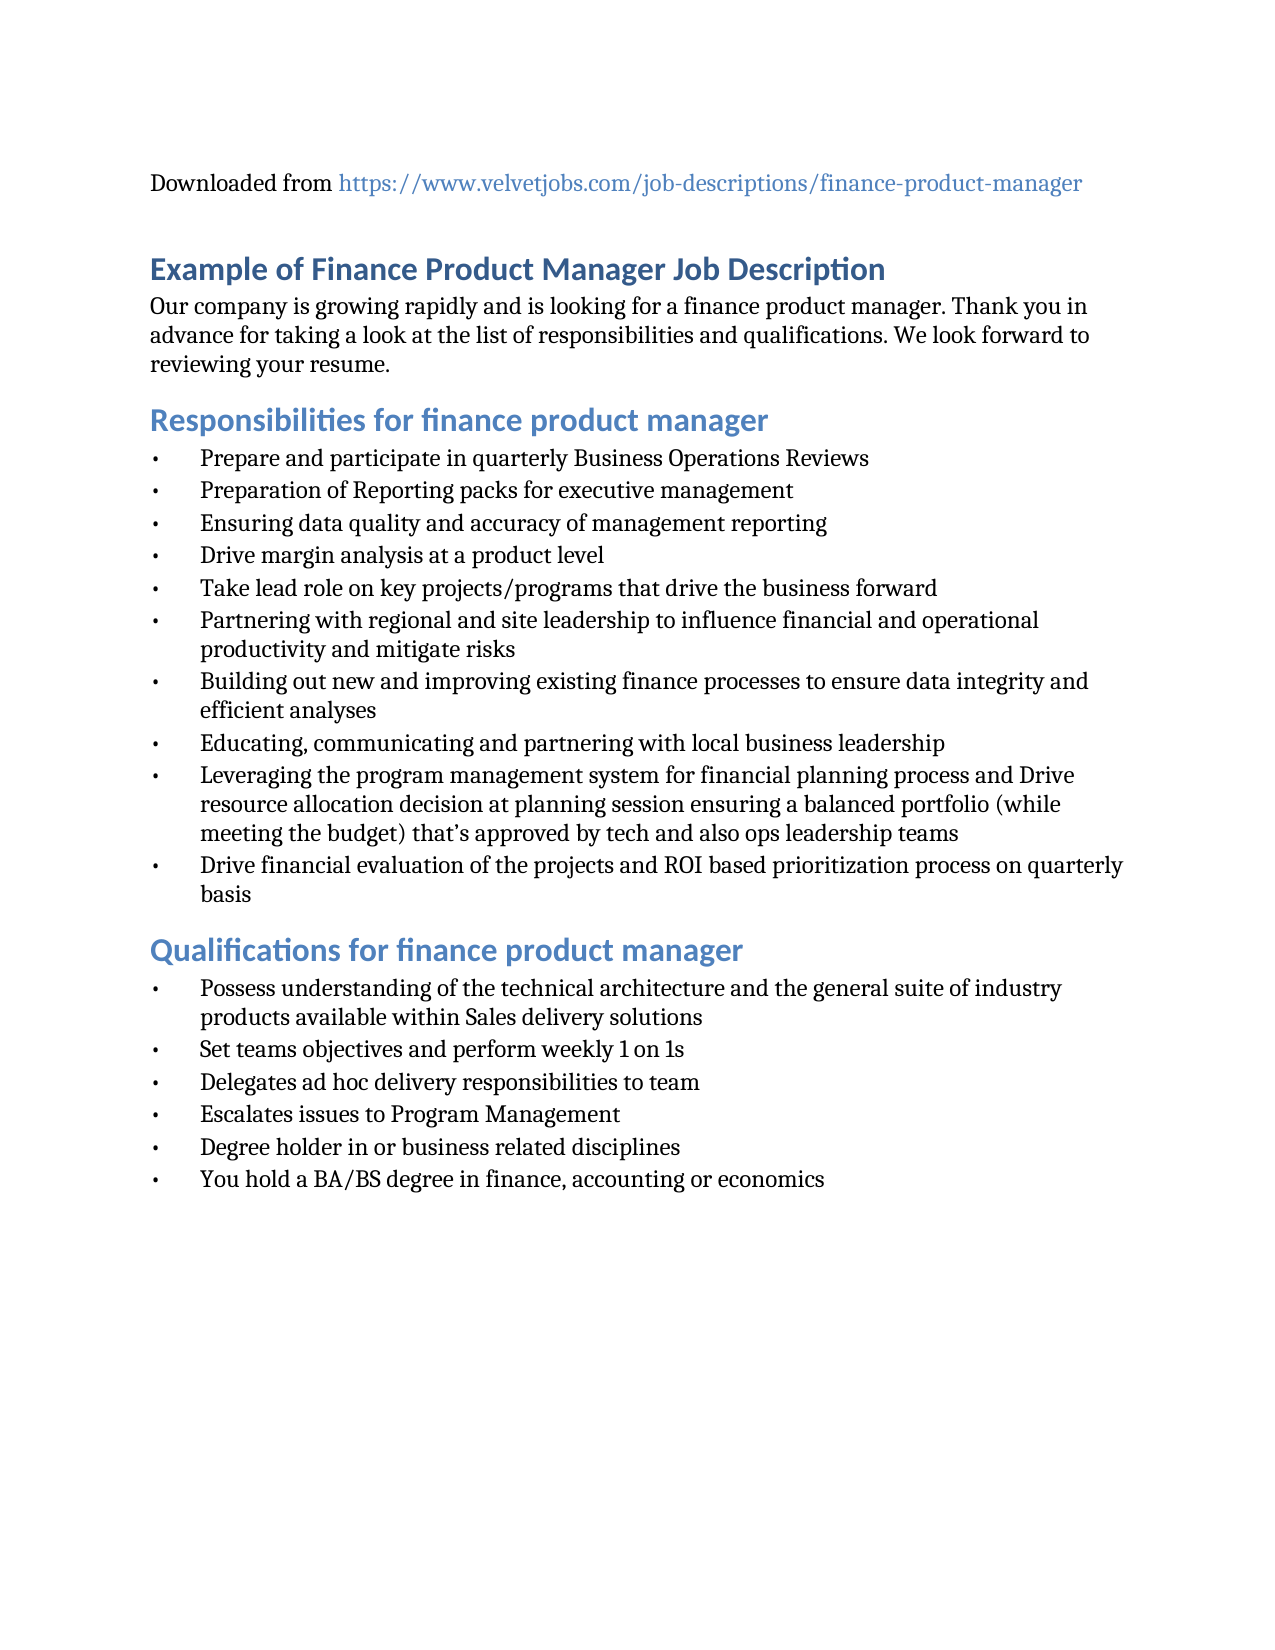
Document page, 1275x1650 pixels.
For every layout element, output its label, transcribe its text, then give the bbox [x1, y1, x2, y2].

list Possess understanding of the technical architecture and the general suite of industry products available within Sales delivery solutions [150, 974, 1125, 1031]
list Leveraging the program management system for financial planning process and Drive resource allocation decision at planning session ensuring a balanced portfolio (while meeting the budget) that’s approved by tech and also ops leadership teams [150, 761, 1125, 847]
list Drive margin analysis at a product level [150, 541, 1125, 570]
list You hold a BA/BS degree in finance, accounting or economics [150, 1165, 1125, 1194]
text Downloaded from https://www.velvetjobs.com/job-descriptions/finance-product-manager [150, 169, 1125, 197]
list Set teams objectives and perform weekly 1 on 1s [150, 1035, 1125, 1064]
list Take lead role on key projects/programs that drive the business forward [150, 573, 1125, 602]
list Building out new and improving existing finance processes to ensure data integrity and efficient analyses [150, 667, 1125, 725]
subtitle Example of Finance Product Manager Job Description [150, 247, 1125, 288]
subtitle Responsibilities for finance product manager [150, 399, 1125, 440]
list Partnering with regional and site leadership to influence financial and operational productivity and mitigate risks [150, 606, 1125, 663]
list Escalates issues to Program Management [150, 1100, 1125, 1129]
list Educating, communicating and partnering with local business leadership [150, 728, 1125, 757]
list Degree holder in or business related disciplines [150, 1133, 1125, 1161]
text Our company is growing rapidly and is looking for a finance product manager. Thank you in advance for taking a look at the list of responsibilities and qualifications. We look forward to reviewing your resume. [150, 292, 1125, 378]
subtitle Qualifications for finance product manager [150, 929, 1125, 970]
list Ensuring data quality and accuracy of management reporting [150, 508, 1125, 537]
list Prepare and participate in quarterly Business Operations Reviews [150, 443, 1125, 472]
list Preparation of Reporting packs for executive management [150, 476, 1125, 505]
list Delegates ad hoc delivery responsibilities to team [150, 1068, 1125, 1096]
list Drive financial evaluation of the projects and ROI based prioritization process on quarterly basis [150, 851, 1125, 908]
